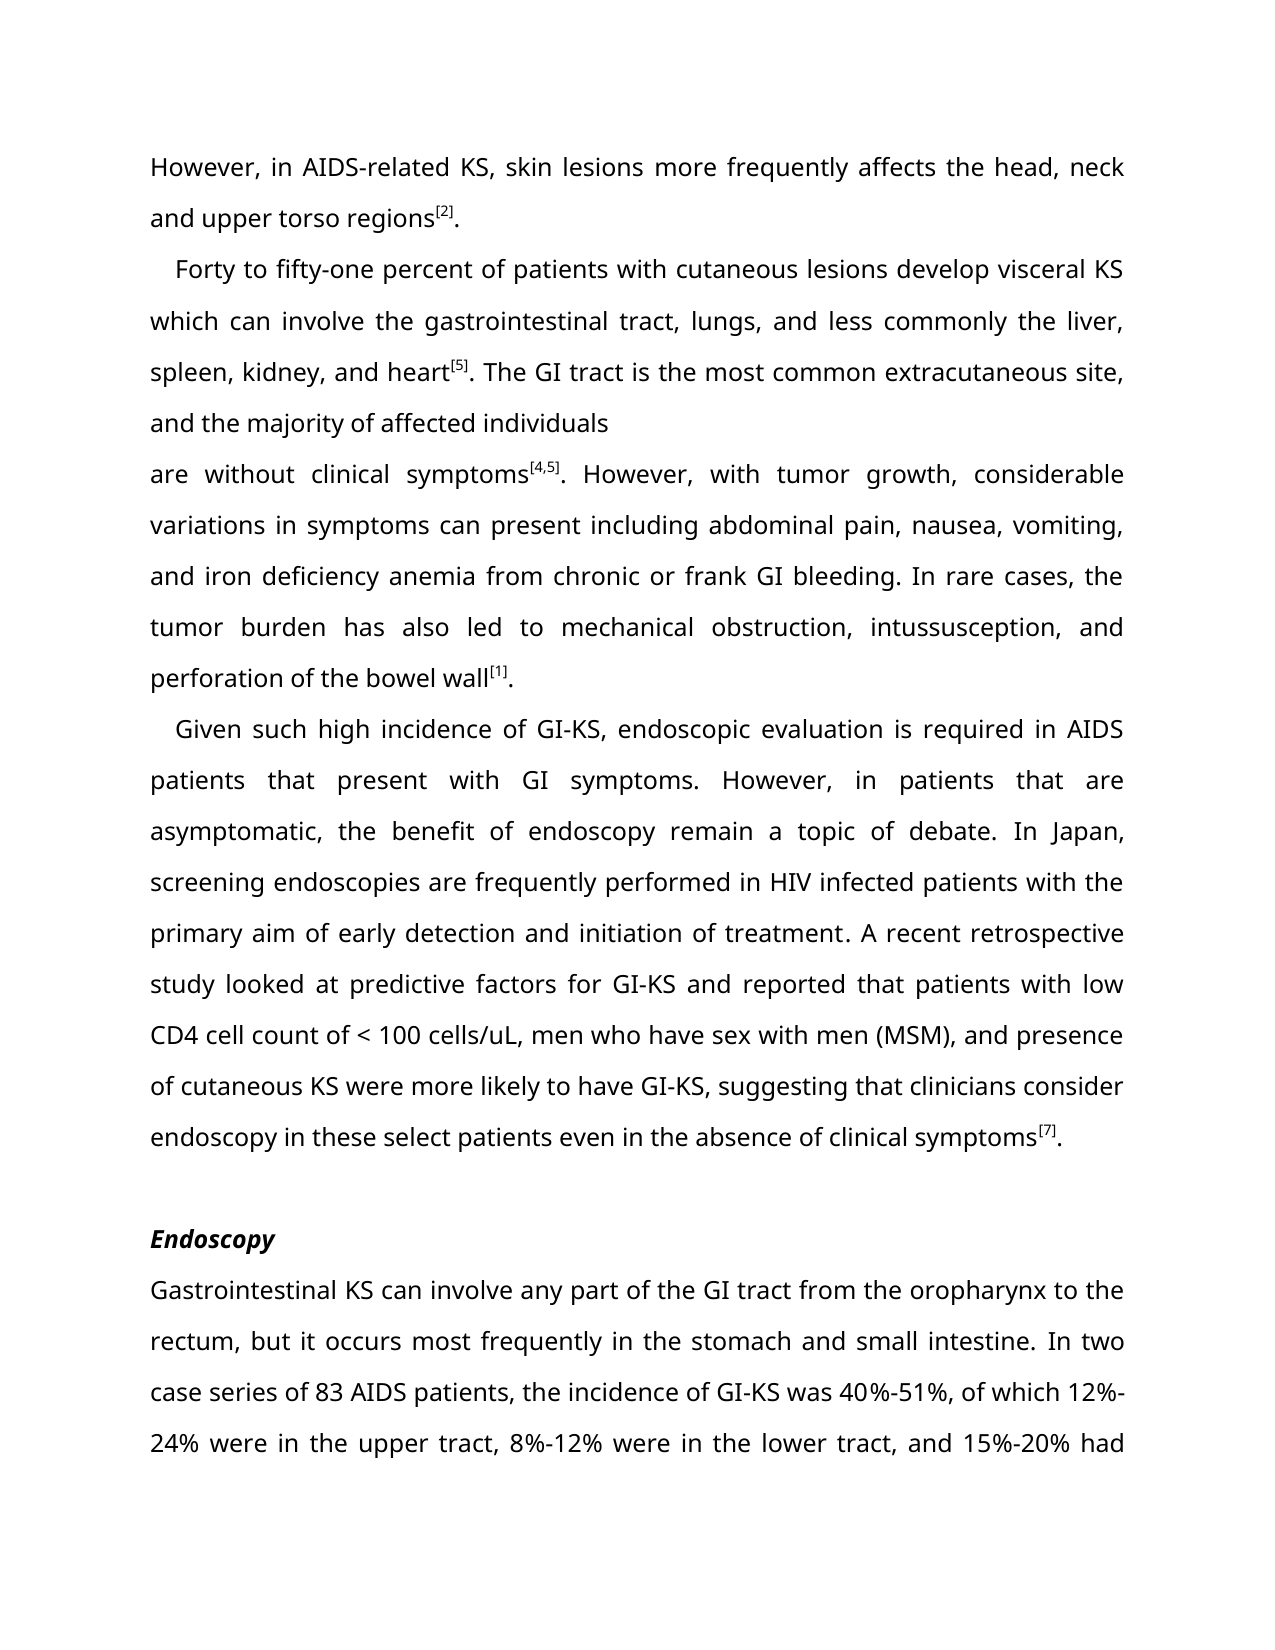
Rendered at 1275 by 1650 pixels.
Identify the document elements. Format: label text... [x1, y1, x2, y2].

text Endoscopy [150, 1222, 1125, 1256]
text Forty to fifty-one percent of patients with cutaneous lesions develop visceral KS which can involve the gastrointestinal tract, lungs, and less commonly the liver, spleen, kidney, and heart[5]. The GI tract is the most common extracutaneous site, and the majority of affected individuals [150, 252, 1125, 439]
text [150, 150, 1125, 235]
text are without clinical symptoms[4,5]. However, with tumor growth, considerable variations in symptoms can present including abdominal pain, nausea, vomiting, and iron deficiency anemia from chronic or frank GI bleeding. In rare cases, the tumor burden has also led to mechanical obstruction, intussusception, and perforation of the bowel wall[1]. [150, 456, 1125, 694]
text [150, 1273, 1125, 1460]
text Given such high incidence of GI-KS, endoscopic evaluation is required in AIDS patients that present with GI symptoms. However, in patients that are asymptomatic, the benefit of endoscopy remain a topic of debate. In Japan, screening endoscopies are frequently performed in HIV infected patients with the primary aim of early detection and initiation of treatment. A recent retrospective study looked at predictive factors for GI-KS and reported that patients with low CD4 cell count of < 100 cells/uL, men who have sex with men (MSM), and presence of cutaneous KS were more likely to have GI-KS, suggesting that clinicians consider endoscopy in these select patients even in the absence of clinical symptoms[7]. [150, 711, 1125, 1154]
